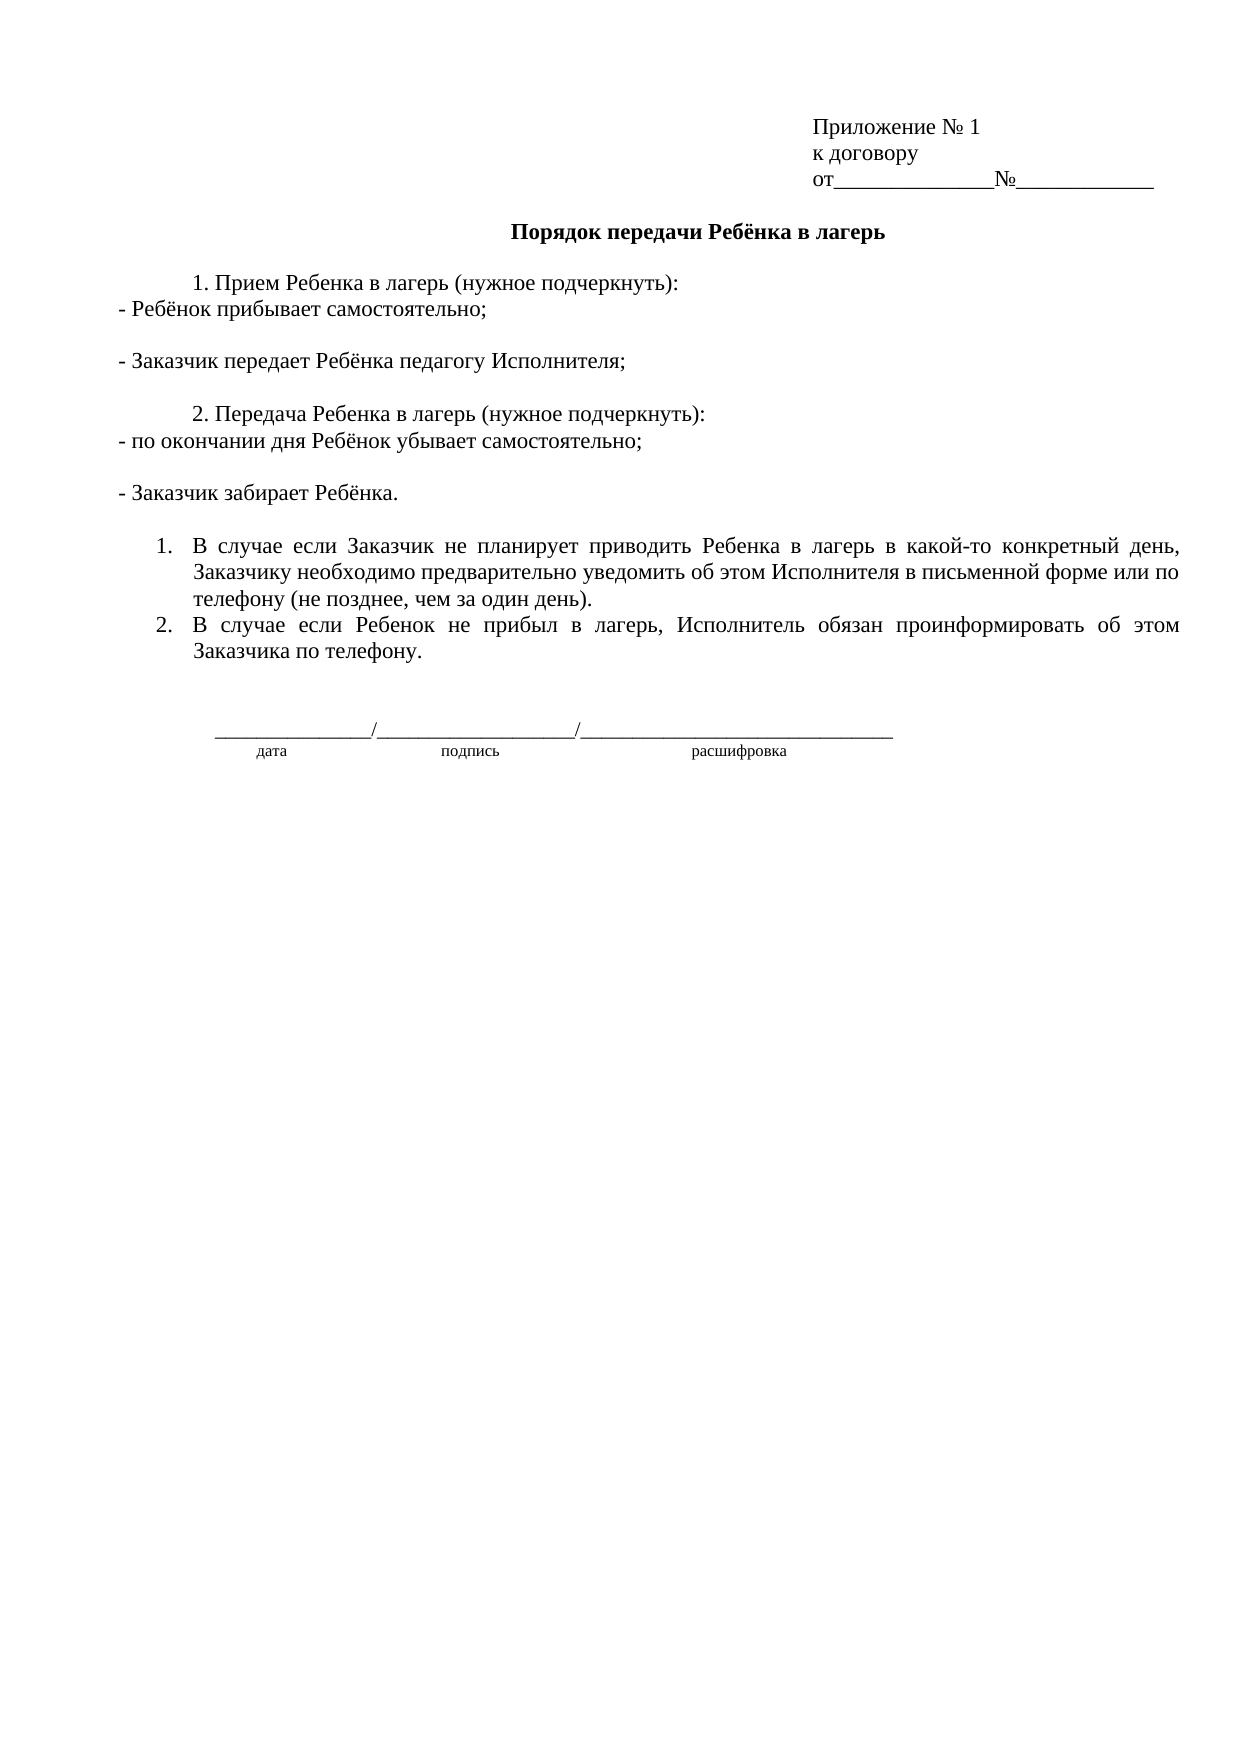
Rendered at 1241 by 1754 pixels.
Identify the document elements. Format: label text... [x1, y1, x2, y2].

list _______________/___________________/______________________________ [215, 717, 1181, 741]
text 2. Передача Ребенка в лагерь (нужное подчеркнуть): [118, 400, 1181, 427]
list В случае если Заказчик не планирует приводить Ребенка в лагерь в какой-то конкретный день, Заказчику необходимо предварительно уведомить об этом Исполнителя в письменной форме или по телефону (не позднее, чем за один день). [156, 532, 1181, 611]
text - Ребёнок прибывает самостоятельно; [118, 295, 1181, 321]
text 1. Прием Ребенка в лагерь (нужное подчеркнуть): [118, 268, 1181, 295]
text - по окончании дня Ребёнок убывает самостоятельно; [118, 427, 1181, 453]
list к договору [812, 139, 1181, 165]
list В случае если Ребенок не прибыл в лагерь, Исполнитель обязан проинформировать об этом Заказчика по телефону. [156, 611, 1181, 664]
text - Заказчик передает Ребёнка педагогу Исполнителя; [118, 348, 1181, 374]
list Приложение № 1 [812, 113, 1181, 139]
text - Заказчик забирает Ребёнка. [118, 479, 1181, 506]
list от______________№____________ [812, 165, 1181, 192]
list Порядок передачи Ребёнка в лагерь [215, 218, 1181, 244]
list дата подпись расшифровка [215, 741, 1181, 760]
